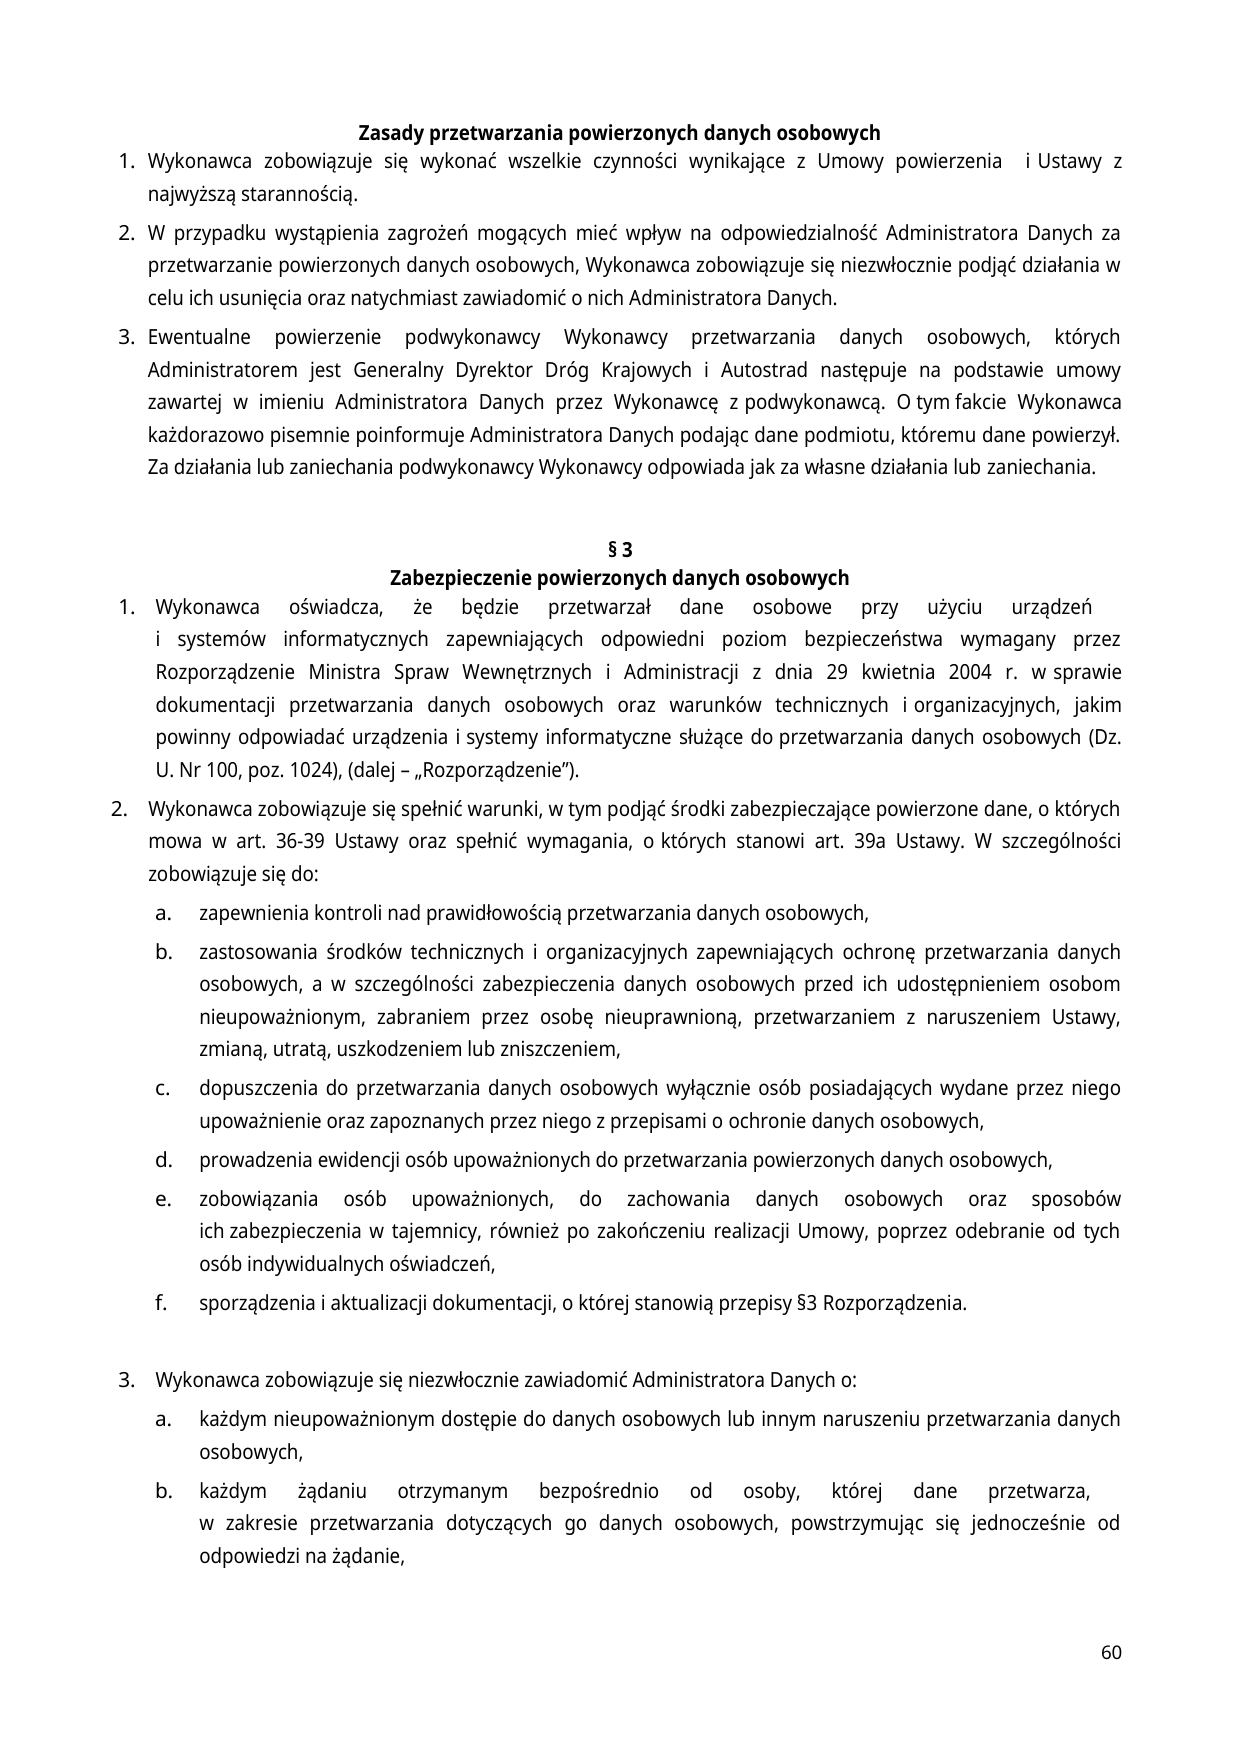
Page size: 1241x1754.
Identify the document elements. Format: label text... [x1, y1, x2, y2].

list każdym nieupoważnionym dostępie do danych osobowych lub innym naruszeniu przetwarzania danych osobowych, [155, 1404, 1122, 1465]
list zobowiązania osób upoważnionych, do zachowania danych osobowych oraz sposobów ich zabezpieczenia w tajemnicy, również po zakończeniu realizacji Umowy, poprzez odebranie od tych osób indywidualnych oświadczeń, [155, 1184, 1122, 1277]
list Ewentualne powierzenie podwykonawcy Wykonawcy przetwarzania danych osobowych, których Administratorem jest Generalny Dyrektor Dróg Krajowych i Autostrad następuje na podstawie umowy zawartej w imieniu Administratora Danych przez Wykonawcę z podwykonawcą. O tym fakcie Wykonawca każdorazowo pisemnie poinformuje Administratora Danych podając dane podmiotu, któremu dane powierzył. Za działania lub zaniechania podwykonawcy Wykonawcy odpowiada jak za własne działania lub zaniechania. [118, 322, 1122, 481]
text § 3 [118, 535, 1122, 563]
list zastosowania środków technicznych i organizacyjnych zapewniających ochronę przetwarzania danych osobowych, a w szczególności zabezpieczenia danych osobowych przed ich udostępnieniem osobom nieupoważnionym, zabraniem przez osobę nieuprawnioną, przetwarzaniem z naruszeniem Ustawy, zmianą, utratą, uszkodzeniem lub zniszczeniem, [155, 937, 1122, 1063]
list sporządzenia i aktualizacji dokumentacji, o której stanowią przepisy §3 Rozporządzenia. [155, 1288, 1122, 1316]
list dopuszczenia do przetwarzania danych osobowych wyłącznie osób posiadających wydane przez niego upoważnienie oraz zapoznanych przez niego z przepisami o ochronie danych osobowych, [155, 1073, 1122, 1134]
list Wykonawca zobowiązuje się wykonać wszelkie czynności wynikające z Umowy powierzenia i Ustawy z najwyższą starannością. [118, 147, 1122, 208]
list W przypadku wystąpienia zagrożeń mogących mieć wpływ na odpowiedzialność Administratora Danych za przetwarzanie powierzonych danych osobowych, Wykonawca zobowiązuje się niezwłocznie podjąć działania w celu ich usunięcia oraz natychmiast zawiadomić o nich Administratora Danych. [118, 218, 1122, 312]
text Zabezpieczenie powierzonych danych osobowych [118, 563, 1122, 592]
list zapewnienia kontroli nad prawidłowością przetwarzania danych osobowych, [155, 898, 1122, 926]
list Wykonawca oświadcza, że będzie przetwarzał dane osobowe przy użyciu urządzeń i systemów informatycznych zapewniających odpowiedni poziom bezpieczeństwa wymagany przez Rozporządzenie Ministra Spraw Wewnętrznych i Administracji z dnia 29 kwietnia 2004 r. w sprawie dokumentacji przetwarzania danych osobowych oraz warunków technicznych i organizacyjnych, jakim powinny odpowiadać urządzenia i systemy informatyczne służące do przetwarzania danych osobowych (Dz. U. Nr 100, poz. 1024), (dalej – „Rozporządzenie”). [118, 592, 1122, 783]
list Wykonawca zobowiązuje się niezwłocznie zawiadomić Administratora Danych o: [118, 1366, 1122, 1394]
list prowadzenia ewidencji osób upoważnionych do przetwarzania powierzonych danych osobowych, [155, 1145, 1122, 1173]
text Zasady przetwarzania powierzonych danych osobowych [118, 118, 1122, 147]
list każdym żądaniu otrzymanym bezpośrednio od osoby, której dane przetwarza, w zakresie przetwarzania dotyczących go danych osobowych, powstrzymując się jednocześnie od odpowiedzi na żądanie, [155, 1476, 1122, 1569]
list Wykonawca zobowiązuje się spełnić warunki, w tym podjąć środki zabezpieczające powierzone dane, o których mowa w art. 36-39 Ustawy oraz spełnić wymagania, o których stanowi art. 39a Ustawy. W szczególności zobowiązuje się do: [111, 794, 1122, 887]
